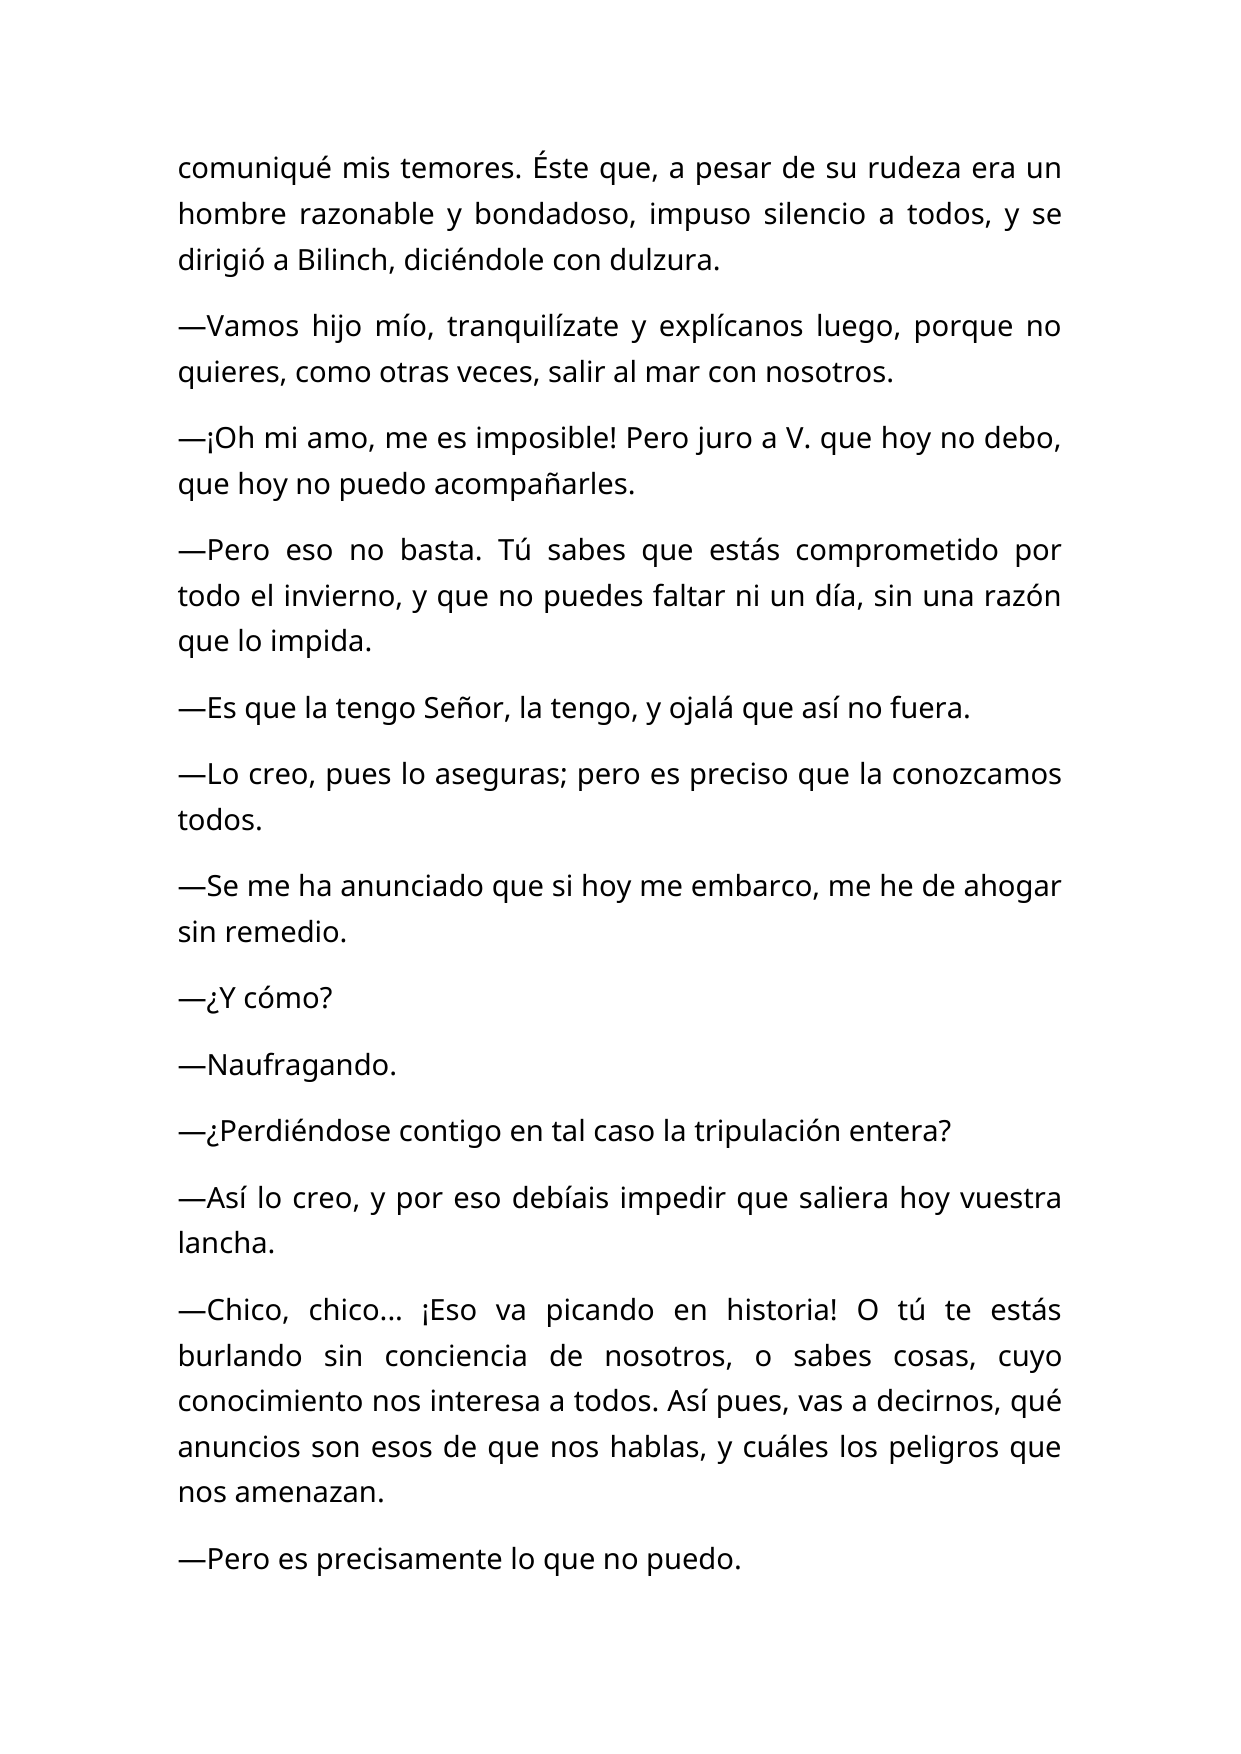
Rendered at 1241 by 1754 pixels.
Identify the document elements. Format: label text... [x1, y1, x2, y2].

text —Es que la tengo Señor, la tengo, y ojalá que así no fuera. [177, 687, 1063, 727]
text —Vamos hijo mío, tranquilízate y explícanos luego, porque no quieres, como otras veces, salir al mar con nosotros. [177, 305, 1063, 391]
text —Se me ha anunciado que si hoy me embarco, me he de ahogar sin remedio. [177, 866, 1063, 951]
text —¡Oh mi amo, me es imposible! Pero juro a V. que hoy no debo, que hoy no puedo acompañarles. [177, 417, 1063, 503]
text —Chico, chico... ¡Eso va picando en historia! O tú te estás burlando sin conciencia de nosotros, o sabes cosas, cuyo conocimiento nos interesa a todos. Así pues, vas a decirnos, qué anuncios son esos de que nos hablas, y cuáles los peligros que nos amenazan. [177, 1289, 1063, 1511]
text —Pero es precisamente lo que no puedo. [177, 1538, 1063, 1578]
text —Naufragando. [177, 1044, 1063, 1084]
text —Pero eso no basta. Tú sabes que estás comprometido por todo el invierno, y que no puedes faltar ni un día, sin una razón que lo impida. [177, 529, 1063, 660]
text —Así lo creo, y por eso debíais impedir que saliera hoy vuestra lancha. [177, 1177, 1063, 1262]
text —Lo creo, pues lo aseguras; pero es preciso que la conozcamos todos. [177, 754, 1063, 839]
text —¿Y cómo? [177, 978, 1063, 1017]
text —¿Perdiéndose contigo en tal caso la tripulación entera? [177, 1111, 1063, 1150]
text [177, 148, 1063, 278]
